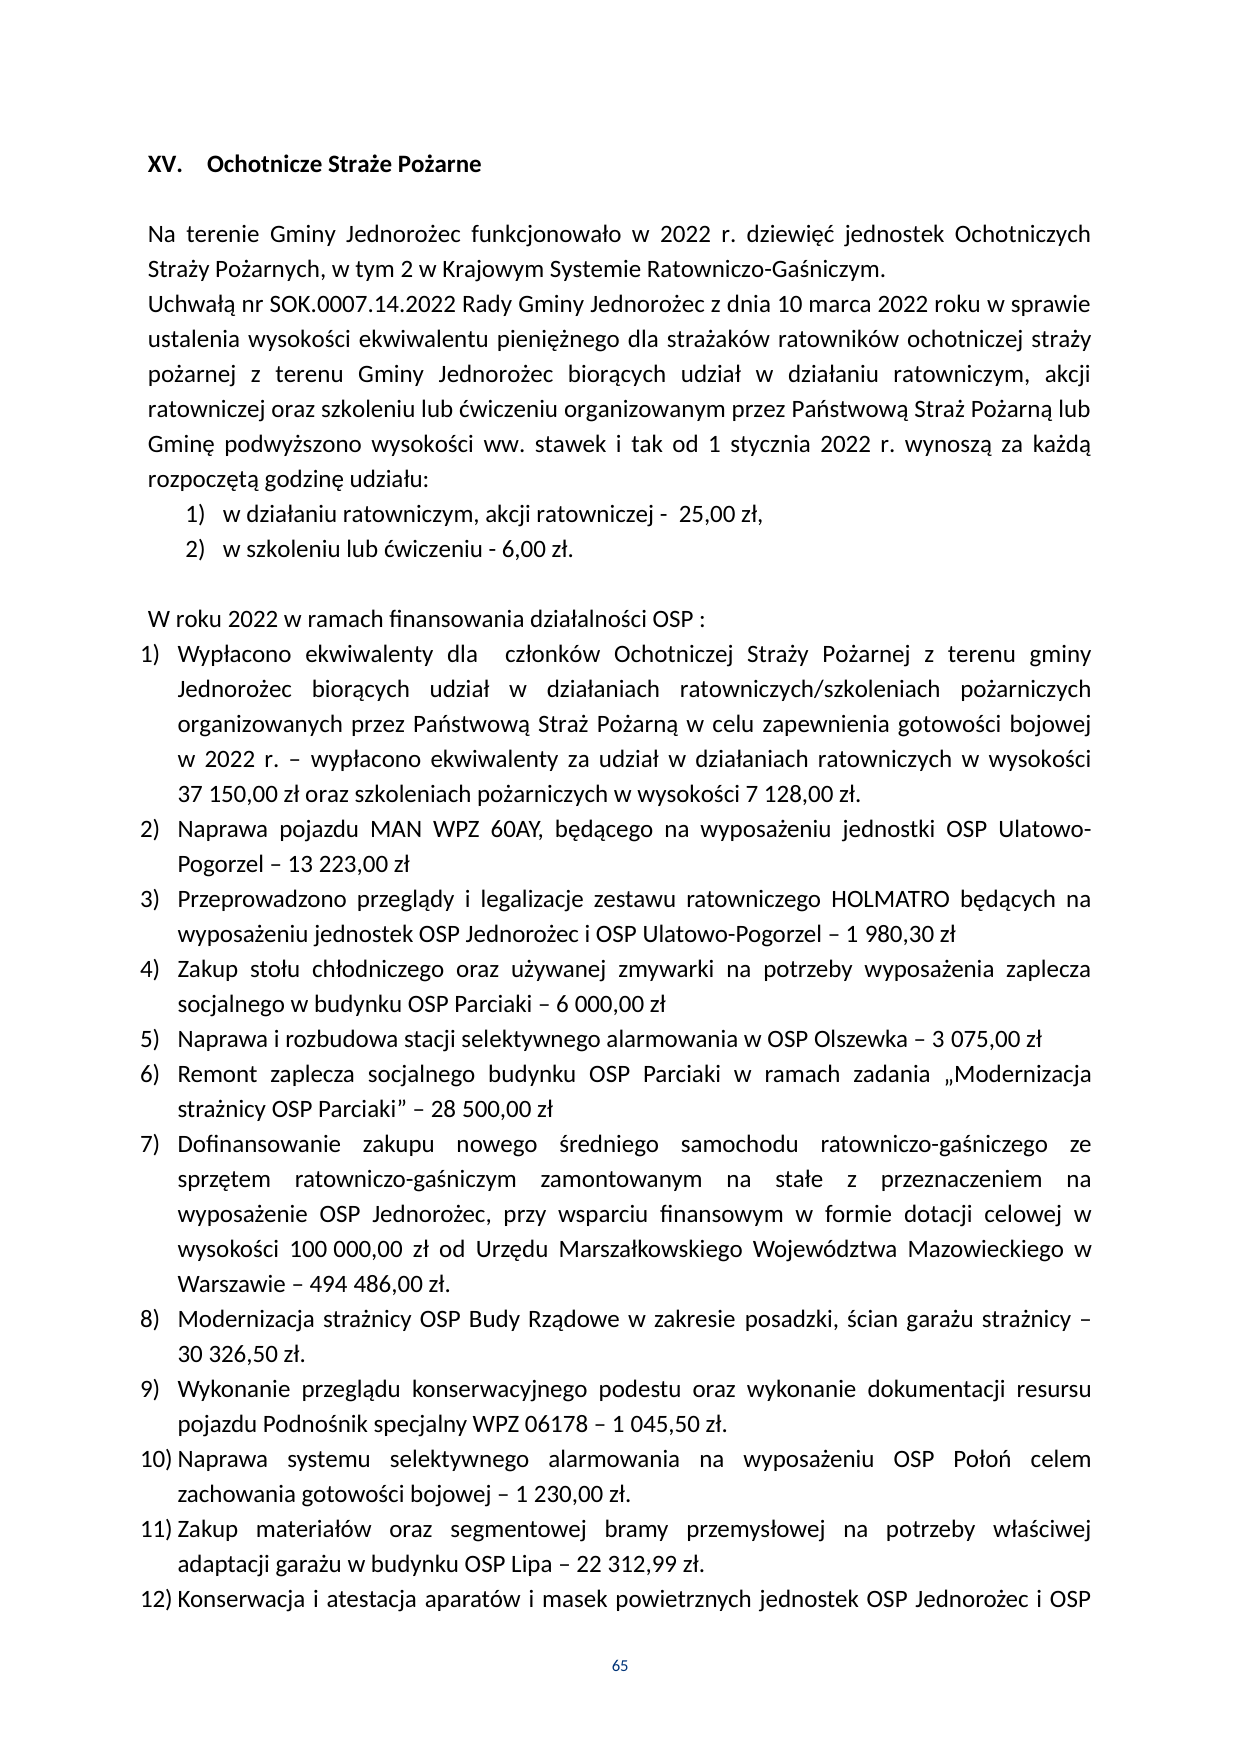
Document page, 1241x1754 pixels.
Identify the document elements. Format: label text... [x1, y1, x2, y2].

text Na terenie Gminy Jednorożec funkcjonowało w 2022 r. dziewięć jednostek Ochotniczych Straży Pożarnych, w tym 2 w Krajowym Systemie Ratowniczo-Gaśniczym. [148, 218, 1092, 283]
list Wykonanie przeglądu konserwacyjnego podestu oraz wykonanie dokumentacji resursu pojazdu Podnośnik specjalny WPZ 06178 – 1 045,50 zł. [140, 1373, 1092, 1438]
list Modernizacja strażnicy OSP Budy Rządowe w zakresie posadzki, ścian garażu strażnicy – 30 326,50 zł. [140, 1303, 1092, 1368]
text W roku 2022 w ramach finansowania działalności OSP : [148, 603, 1092, 633]
list Przeprowadzono przeglądy i legalizacje zestawu ratowniczego HOLMATRO będących na wyposażeniu jednostek OSP Jednorożec i OSP Ulatowo-Pogorzel – 1 980,30 zł [140, 883, 1092, 948]
list Remont zaplecza socjalnego budynku OSP Parciaki w ramach zadania „Modernizacja strażnicy OSP Parciaki” – 28 500,00 zł [140, 1058, 1092, 1123]
list Zakup materiałów oraz segmentowej bramy przemysłowej na potrzeby właściwej adaptacji garażu w budynku OSP Lipa – 22 312,99 zł. [140, 1513, 1092, 1578]
list Wypłacono ekwiwalenty dla członków Ochotniczej Straży Pożarnej z terenu gminy Jednorożec biorących udział w działaniach ratowniczych/szkoleniach pożarniczych organizowanych przez Państwową Straż Pożarną w celu zapewnienia gotowości bojowej w 2022 r. – wypłacono ekwiwalenty za udział w działaniach ratowniczych w wysokości 37 150,00 zł oraz szkoleniach pożarniczych w wysokości 7 128,00 zł. [140, 638, 1092, 808]
list Dofinansowanie zakupu nowego średniego samochodu ratowniczo-gaśniczego ze sprzętem ratowniczo-gaśniczym zamontowanym na stałe z przeznaczeniem na wyposażenie OSP Jednorożec, przy wsparciu finansowym w formie dotacji celowej w wysokości 100 000,00 zł od Urzędu Marszałkowskiego Województwa Mazowieckiego w Warszawie – 494 486,00 zł. [140, 1128, 1092, 1298]
subtitle Ochotnicze Straże Pożarne [148, 148, 1092, 178]
list Zakup stołu chłodniczego oraz używanej zmywarki na potrzeby wyposażenia zaplecza socjalnego w budynku OSP Parciaki – 6 000,00 zł [140, 953, 1092, 1018]
list w działaniu ratowniczym, akcji ratowniczej - 25,00 zł, [185, 498, 1092, 528]
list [140, 1583, 1092, 1613]
list w szkoleniu lub ćwiczeniu - 6,00 zł. [185, 533, 1092, 563]
text Uchwałą nr SOK.0007.14.2022 Rady Gminy Jednorożec z dnia 10 marca 2022 roku w sprawie ustalenia wysokości ekwiwalentu pieniężnego dla strażaków ratowników ochotniczej straży pożarnej z terenu Gminy Jednorożec biorących udział w działaniu ratowniczym, akcji ratowniczej oraz szkoleniu lub ćwiczeniu organizowanym przez Państwową Straż Pożarną lub Gminę podwyższono wysokości ww. stawek i tak od 1 stycznia 2022 r. wynoszą za każdą rozpoczętą godzinę udziału: [148, 288, 1092, 493]
list Naprawa pojazdu MAN WPZ 60AY, będącego na wyposażeniu jednostki OSP Ulatowo-Pogorzel – 13 223,00 zł [140, 813, 1092, 878]
list Naprawa i rozbudowa stacji selektywnego alarmowania w OSP Olszewka – 3 075,00 zł [140, 1023, 1092, 1053]
list Naprawa systemu selektywnego alarmowania na wyposażeniu OSP Połoń celem zachowania gotowości bojowej – 1 230,00 zł. [140, 1443, 1092, 1508]
